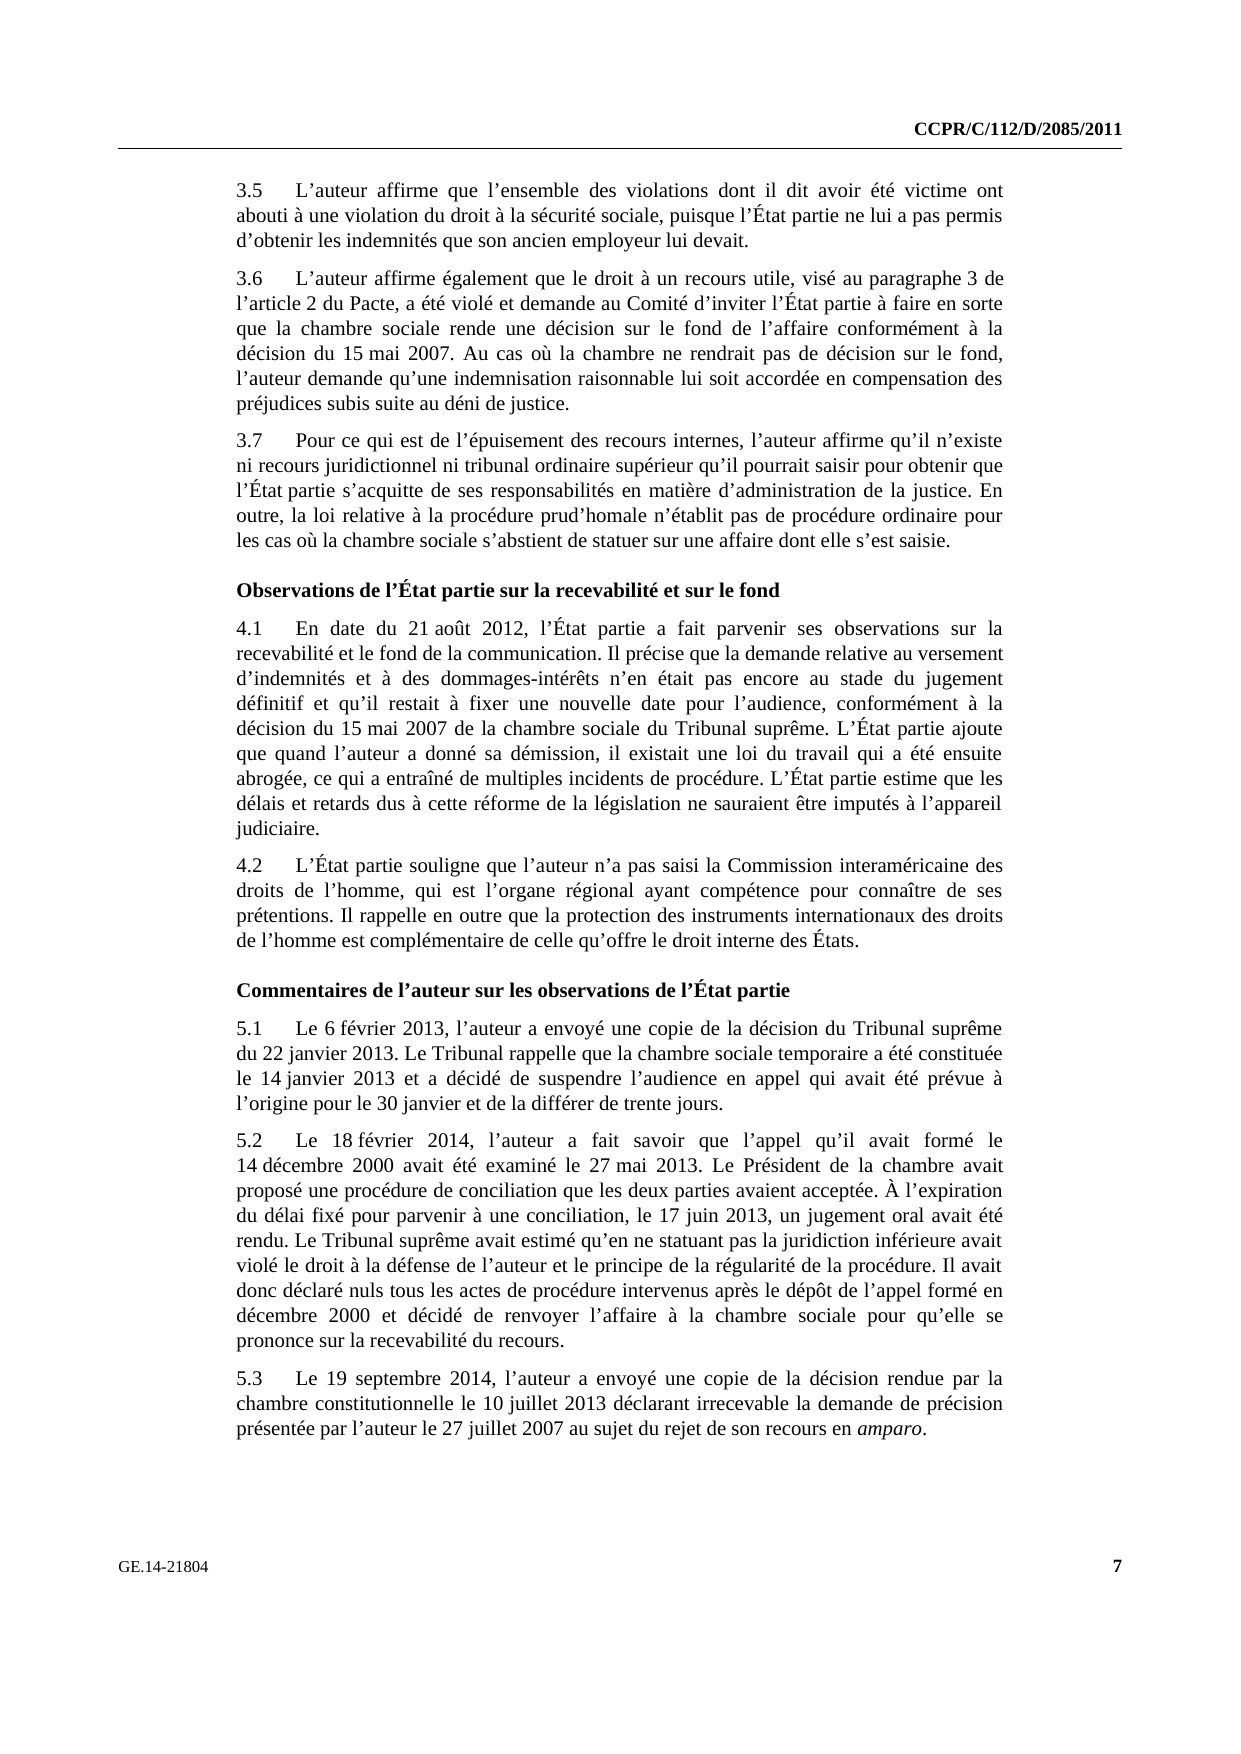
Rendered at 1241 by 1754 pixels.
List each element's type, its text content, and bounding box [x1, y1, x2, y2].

text 5.3 Le 19 septembre 2014, l’auteur a envoyé une copie de la décision rendue par la chambre constitutionnelle le 10 juillet 2013 déclarant irrecevable la demande de précision présentée par l’auteur le 27 juillet 2007 au sujet du rejet de son recours en amparo. [236, 1365, 1004, 1440]
text 5.1 Le 6 février 2013, l’auteur a envoyé une copie de la décision du Tribunal suprême du 22 janvier 2013. Le Tribunal rappelle que la chambre sociale temporaire a été constituée le 14 janvier 2013 et a décidé de suspendre l’audience en appel qui avait été prévue à l’origine pour le 30 janvier et de la différer de trente jours. [236, 1015, 1004, 1115]
text Observations de l’État partie sur la recevabilité et sur le fond [118, 577, 1004, 602]
text 4.1 En date du 21 août 2012, l’État partie a fait parvenir ses observations sur la recevabilité et le fond de la communication. Il précise que la demande relative au versement d’indemnités et à des dommages-intérêts n’en était pas encore au stade du jugement définitif et qu’il restait à fixer une nouvelle date pour l’audience, conformément à la décision du 15 mai 2007 de la chambre sociale du Tribunal suprême. L’État partie ajoute que quand l’auteur a donné sa démission, il existait une loi du travail qui a été ensuite abrogée, ce qui a entraîné de multiples incidents de procédure. L’État partie estime que les délais et retards dus à cette réforme de la législation ne sauraient être imputés à l’appareil judiciaire. [236, 615, 1004, 840]
text Commentaires de l’auteur sur les observations de l’État partie [118, 977, 1004, 1002]
text 3.6 L’auteur affirme également que le droit à un recours utile, visé au paragraphe 3 de l’article 2 du Pacte, a été violé et demande au Comité d’inviter l’État partie à faire en sorte que la chambre sociale rende une décision sur le fond de l’affaire conformément à la décision du 15 mai 2007. Au cas où la chambre ne rendrait pas de décision sur le fond, l’auteur demande qu’une indemnisation raisonnable lui soit accordée en compensation des préjudices subis suite au déni de justice. [236, 265, 1004, 415]
text 3.7 Pour ce qui est de l’épuisement des recours internes, l’auteur affirme qu’il n’existe ni recours juridictionnel ni tribunal ordinaire supérieur qu’il pourrait saisir pour obtenir que l’État partie s’acquitte de ses responsabilités en matière d’administration de la justice. En outre, la loi relative à la procédure prud’homale n’établit pas de procédure ordinaire pour les cas où la chambre sociale s’abstient de statuer sur une affaire dont elle s’est saisie. [236, 427, 1004, 552]
text 4.2 L’État partie souligne que l’auteur n’a pas saisi la Commission interaméricaine des droits de l’homme, qui est l’organe régional ayant compétence pour connaître de ses prétentions. Il rappelle en outre que la protection des instruments internationaux des droits de l’homme est complémentaire de celle qu’offre le droit interne des États. [236, 852, 1004, 952]
text 3.5 L’auteur affirme que l’ensemble des violations dont il dit avoir été victime ont abouti à une violation du droit à la sécurité sociale, puisque l’État partie ne lui a pas permis d’obtenir les indemnités que son ancien employeur lui devait. [236, 177, 1004, 252]
text 5.2 Le 18 février 2014, l’auteur a fait savoir que l’appel qu’il avait formé le 14 décembre 2000 avait été examiné le 27 mai 2013. Le Président de la chambre avait proposé une procédure de conciliation que les deux parties avaient acceptée. À l’expiration du délai fixé pour parvenir à une conciliation, le 17 juin 2013, un jugement oral avait été rendu. Le Tribunal suprême avait estimé qu’en ne statuant pas la juridiction inférieure avait violé le droit à la défense de l’auteur et le principe de la régularité de la procédure. Il avait donc déclaré nuls tous les actes de procédure intervenus après le dépôt de l’appel formé en décembre 2000 et décidé de renvoyer l’affaire à la chambre sociale pour qu’elle se prononce sur la recevabilité du recours. [236, 1127, 1004, 1352]
